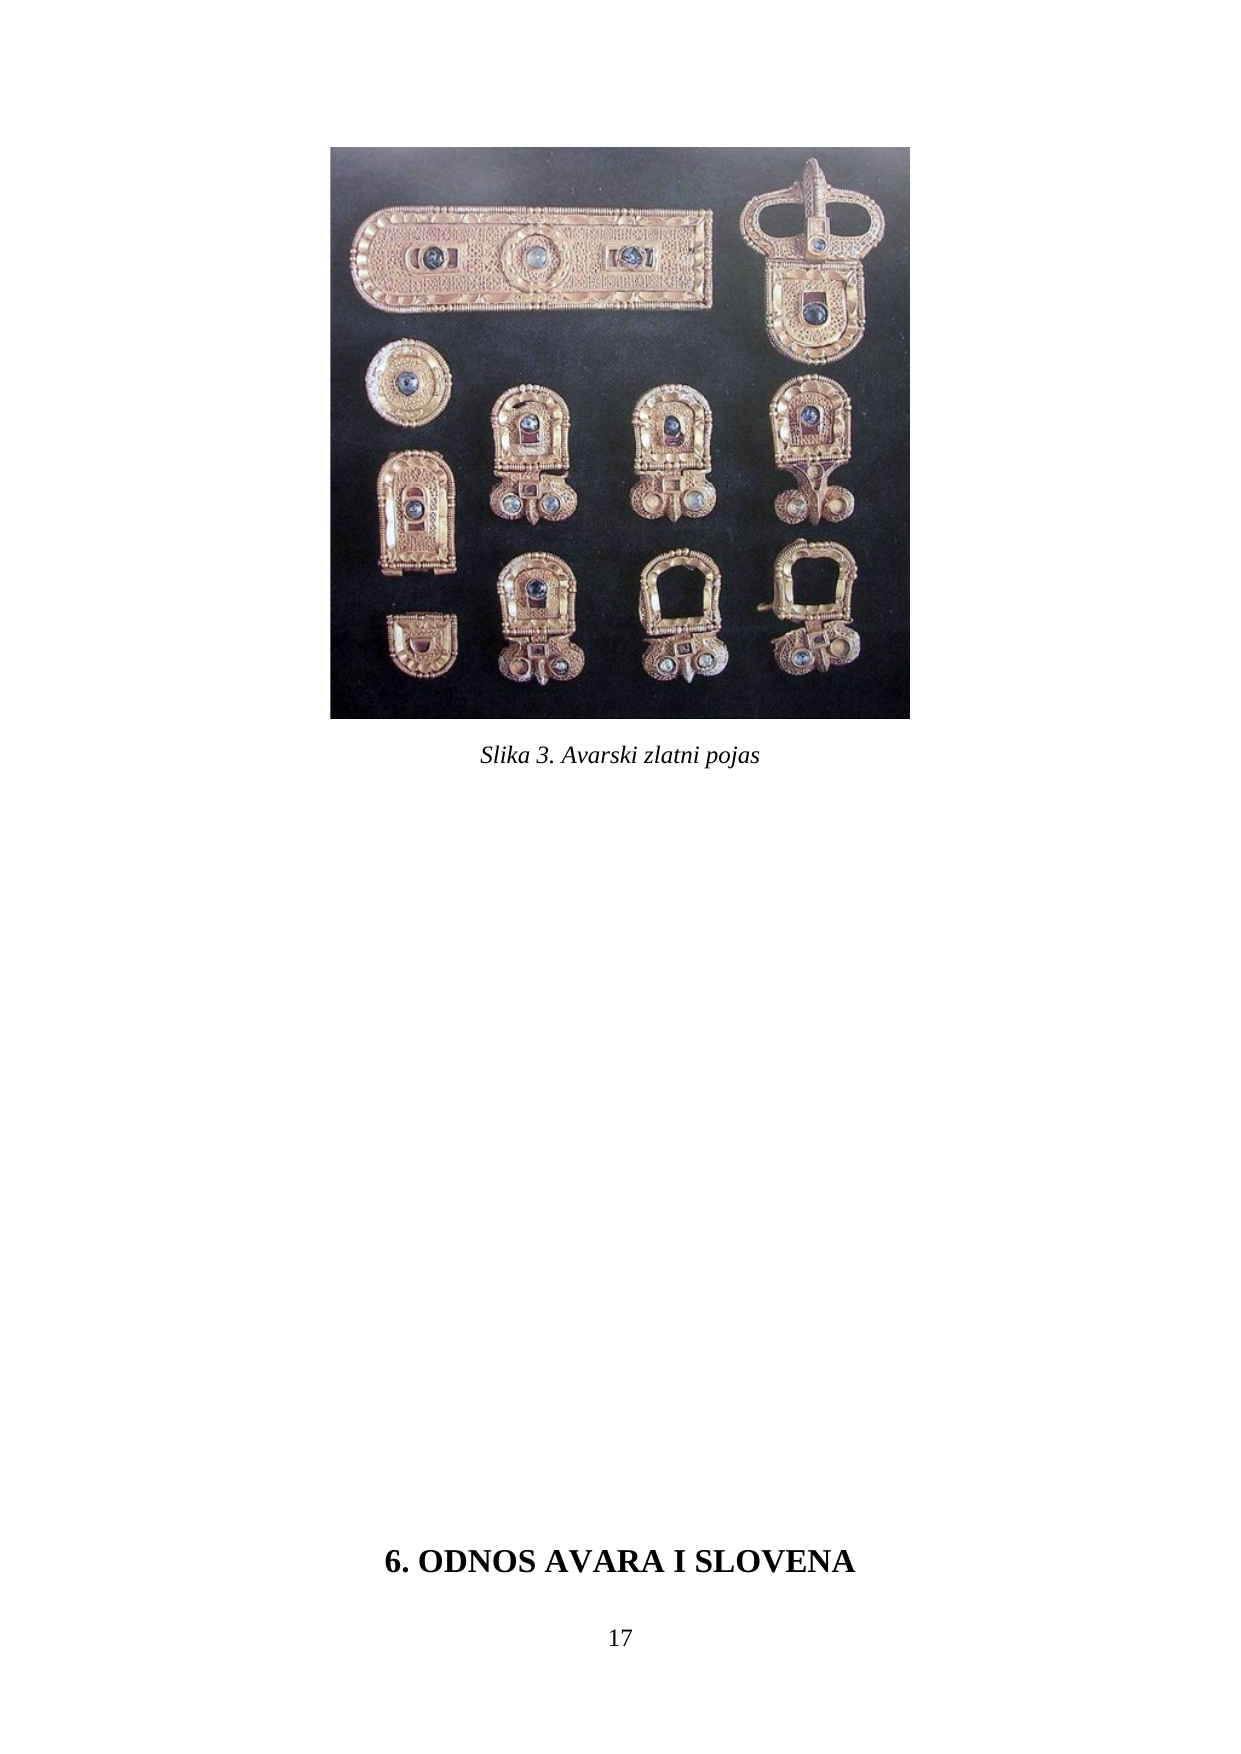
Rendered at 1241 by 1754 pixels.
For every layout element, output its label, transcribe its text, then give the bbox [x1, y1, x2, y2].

picture [330, 147, 910, 719]
text Slika 3. Avarski zlatni pojas [148, 740, 1093, 768]
subtitle 6. ODNOS AVARA I SLOVENA [148, 1541, 1093, 1580]
